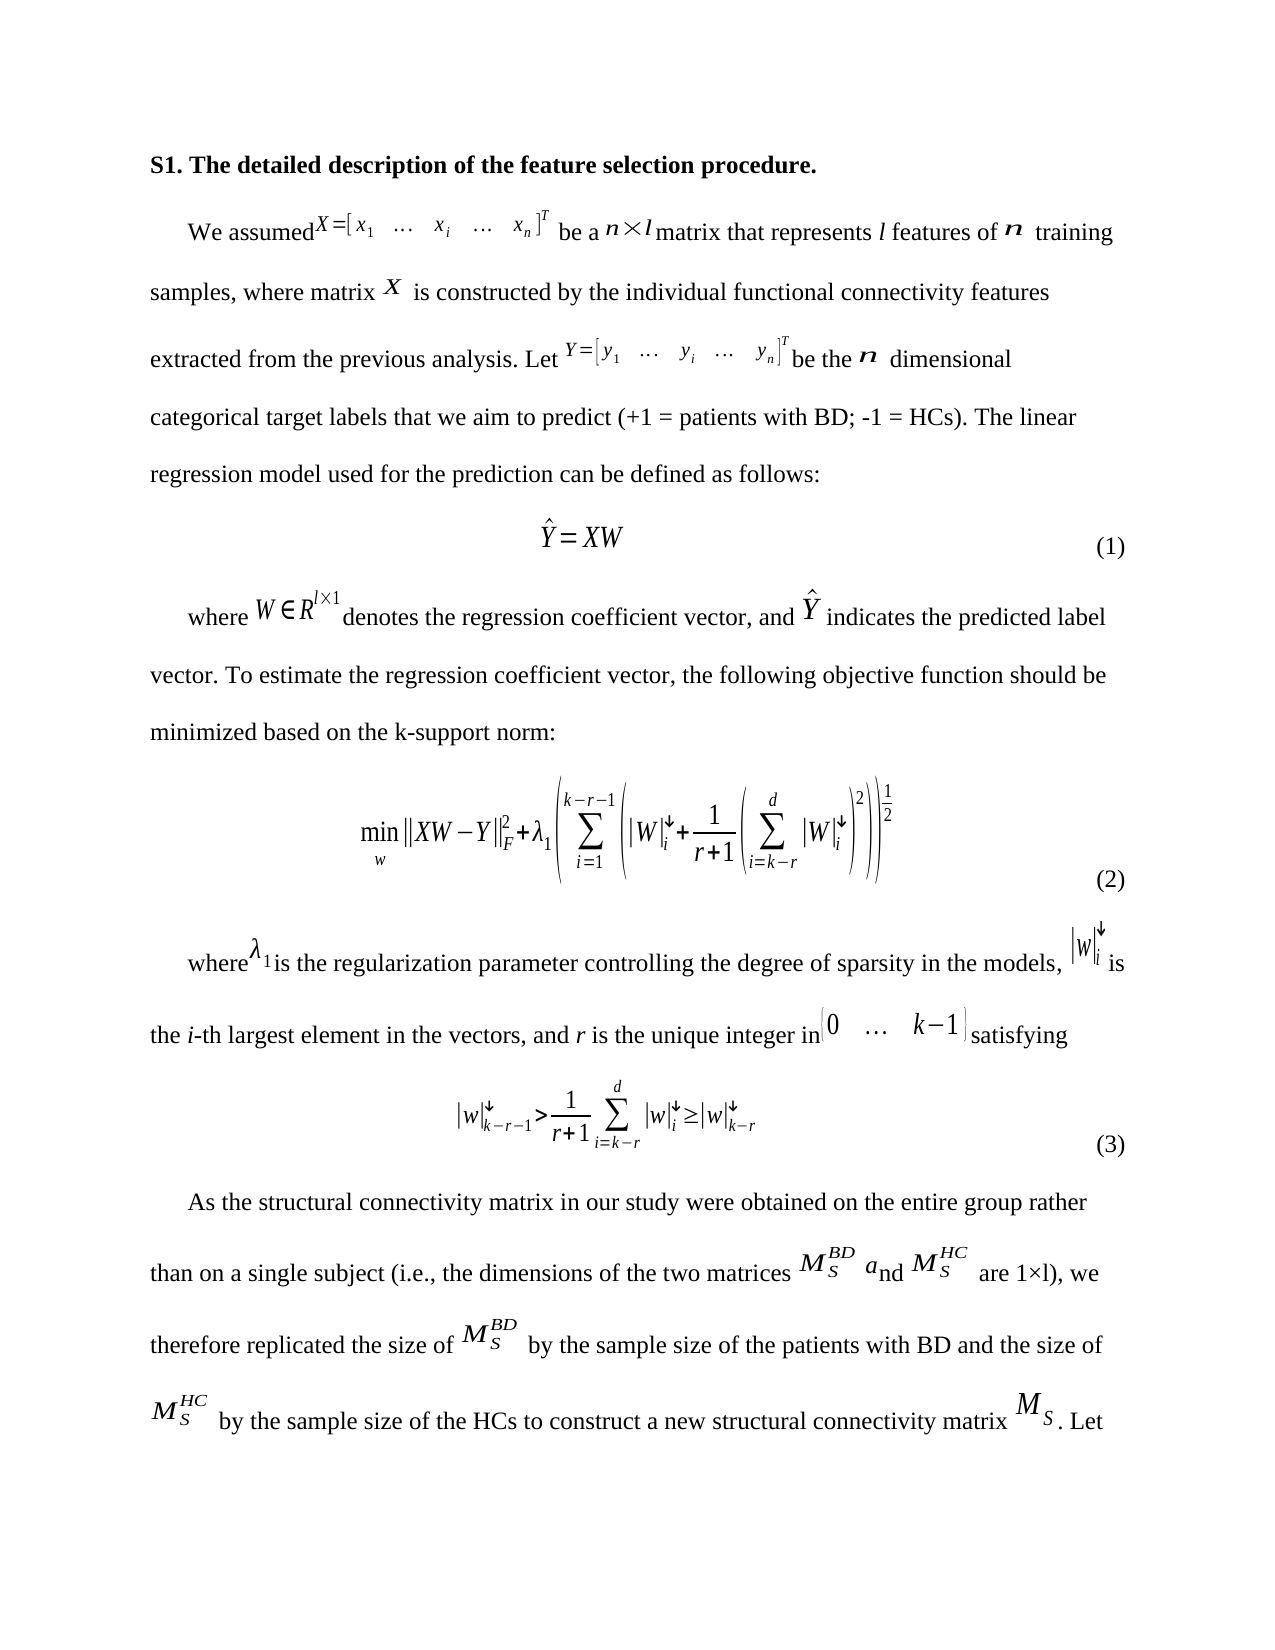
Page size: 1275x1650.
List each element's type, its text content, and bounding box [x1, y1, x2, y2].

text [150, 1187, 1125, 1435]
text (2) [150, 775, 1125, 893]
text S1. The detailed description of the feature selection procedure. [150, 150, 1125, 179]
text (1) [150, 517, 1125, 559]
text whereis the regularization parameter controlling the degree of sparsity in the models, is the i-th largest element in the vectors, and r is the unique integer insatisfying [150, 922, 1125, 1049]
text where denotes the regression coefficient vector, and indicates the predicted label vector. To estimate the regression coefficient vector, the following objective function should be minimized based on the k-support norm: [150, 588, 1125, 746]
text We assumed be a matrix that represents l features of training samples, where matrix is constructed by the individual functional connectivity features extracted from the previous analysis. Let be the dimensional categorical target labels that we aim to predict (+1 = patients with BD; -1 = HCs). The linear regression model used for the prediction can be defined as follows: [150, 207, 1125, 488]
text (3) [150, 1077, 1125, 1158]
